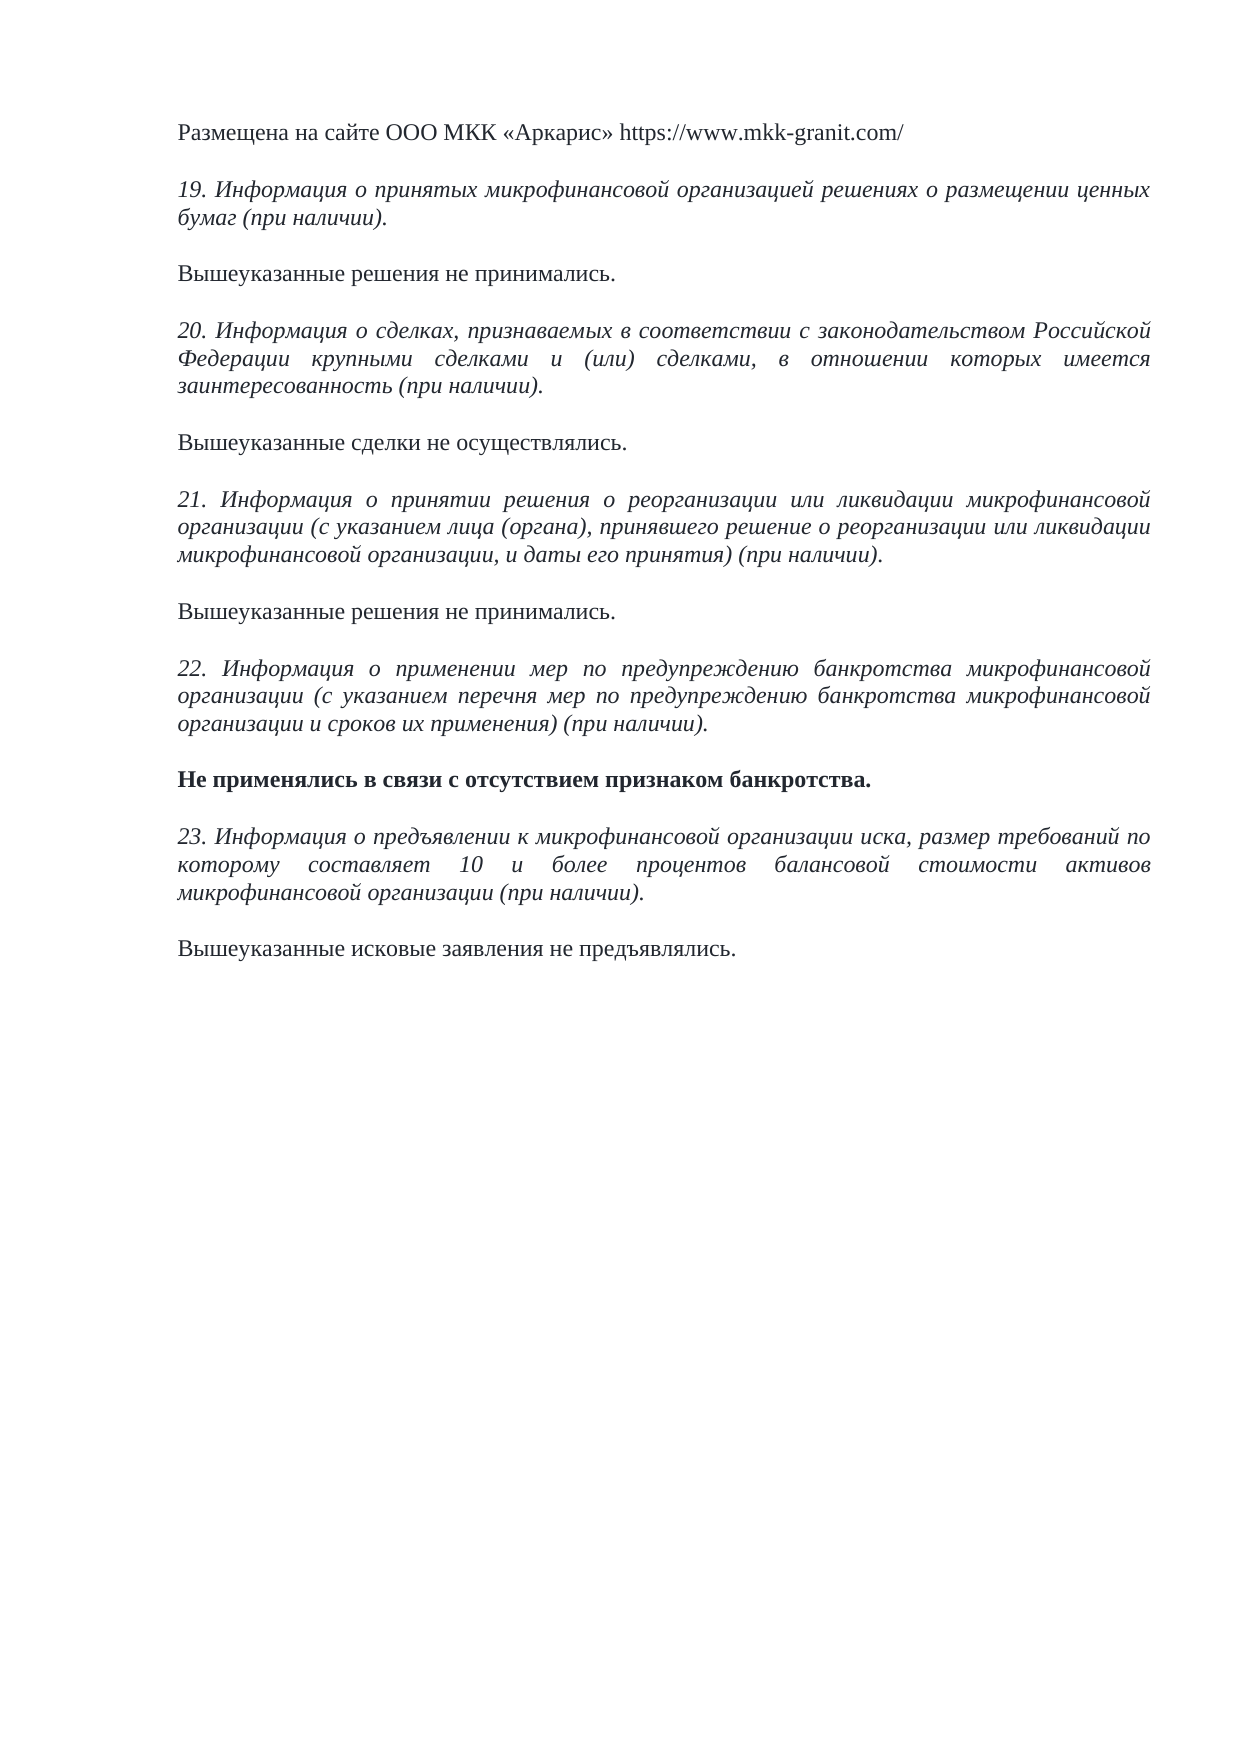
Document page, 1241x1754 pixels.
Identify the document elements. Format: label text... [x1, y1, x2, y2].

text Вышеуказанные решения не принимались. [177, 597, 1152, 624]
text 19. Информация о принятых микрофинансовой организацией решениях о размещении ценных бумаг (при наличии). [177, 175, 1152, 230]
text 21. Информация о принятии решения о реорганизации или ликвидации микрофинансовой организации (с указанием лица (органа), принявшего решение о реорганизации или ликвидации микрофинансовой организации, и даты его принятия) (при наличии). [177, 485, 1152, 568]
text Размещена на сайте ООО МКК «Аркарис» https://www.mkk-granit.com/ [177, 118, 1152, 146]
text Вышеуказанные сделки не осуществлялись. [177, 428, 1152, 456]
text Вышеуказанные решения не принимались. [177, 259, 1152, 287]
text 20. Информация о сделках, признаваемых в соответствии с законодательством Российской Федерации крупными сделками и (или) сделками, в отношении которых имеется заинтересованность (при наличии). [177, 316, 1152, 399]
text Вышеуказанные исковые заявления не предъявлялись. [177, 934, 1152, 962]
text 22. Информация о применении мер по предупреждению банкротства микрофинансовой организации (с указанием перечня мер по предупреждению банкротства микрофинансовой организации и сроков их применения) (при наличии). [177, 653, 1152, 736]
text Не применялись в связи с отсутствием признаком банкротства. [177, 766, 1152, 793]
text 23. Информация о предъявлении к микрофинансовой организации иска, размер требований по которому составляет 10 и более процентов балансовой стоимости активов микрофинансовой организации (при наличии). [177, 822, 1152, 905]
